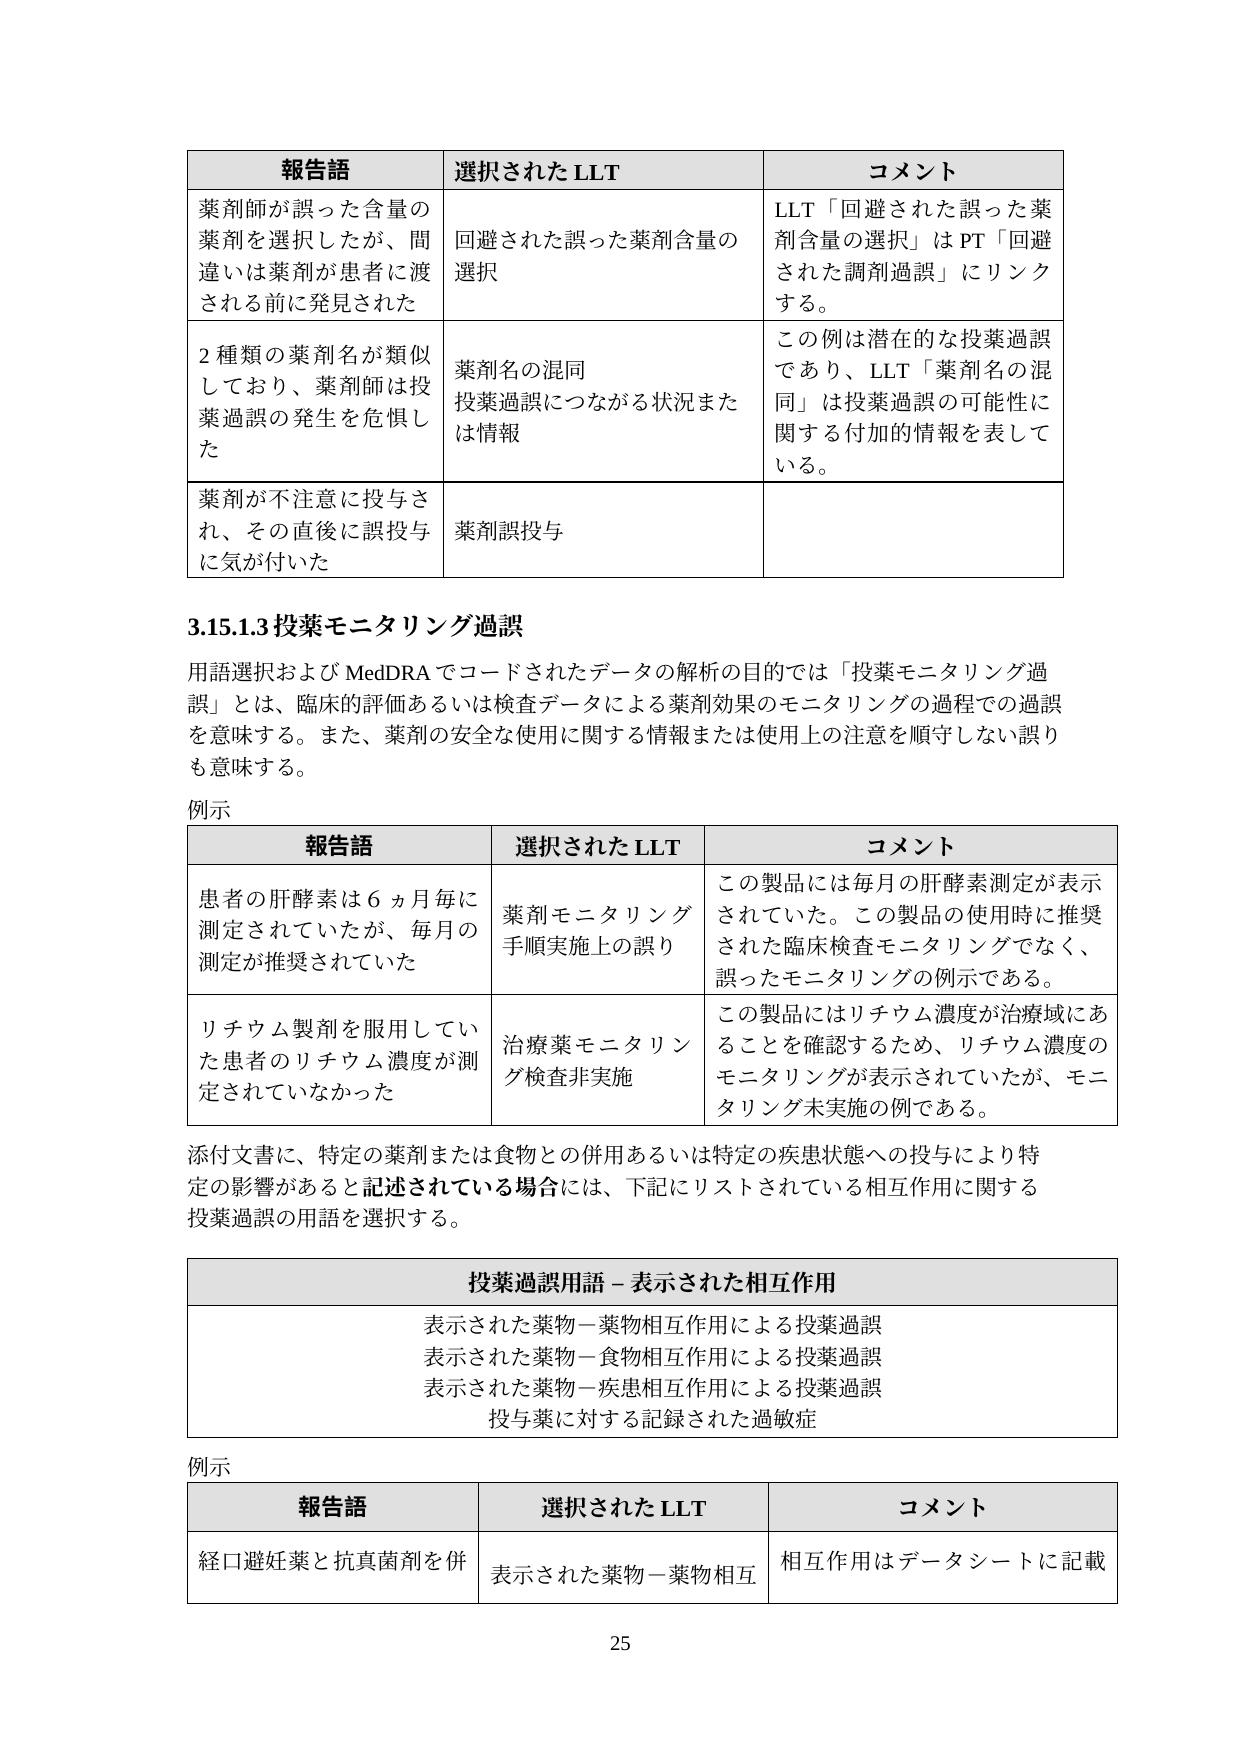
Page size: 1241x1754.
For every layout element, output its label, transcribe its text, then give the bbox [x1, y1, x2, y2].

table_cell 表示された薬物－薬物相互作用による投薬過誤 表示された薬物－食物相互作用による投薬過誤 表示された薬物－疾患相互作用による投薬過誤 投与薬に対する記録された過敏症 [188, 1306, 1117, 1437]
text 例示 [187, 1450, 1053, 1482]
table_cell 薬剤名の混同 投薬過誤につながる状況または情報 [444, 321, 763, 481]
table_header 報告語 [188, 151, 443, 189]
table_cell 薬剤師が誤った含量の薬剤を選択したが、間違いは薬剤が患者に渡される前に発見された [188, 190, 443, 319]
text 3.15.1.3投薬モニタリング過誤 [187, 607, 1053, 643]
table_cell 薬剤誤投与 [444, 483, 763, 577]
table_header コメント [769, 1483, 1117, 1531]
table_cell リチウム製剤を服用していた患者のリチウム濃度が測定されていなかった [188, 995, 491, 1125]
table_cell 2種類の薬剤名が類似しており、薬剤師は投薬過誤の発生を危惧した [188, 321, 443, 481]
table_cell 患者の肝酵素は６ヵ月毎に測定されていたが、毎月の測定が推奨されていた [188, 865, 491, 994]
table_header 報告語 [188, 826, 491, 864]
table_cell 治療薬モニタリング検査非実施 [492, 995, 704, 1125]
table_header コメント [764, 151, 1063, 189]
table_cell この製品には毎月の肝酵素測定が表示されていた。この製品の使用時に推奨された臨床検査モニタリングでなく、誤ったモニタリングの例示である。 [705, 865, 1117, 994]
text 添付文書に、特定の薬剤または食物との併用あるいは特定の疾患状態への投与により特定の影響があると記述されている場合には、下記にリストされている相互作用に関する投薬過誤の用語を選択する。 [187, 1138, 1053, 1233]
table_cell この製品にはリチウム濃度が治療域にあることを確認するため、リチウム濃度のモニタリングが表示されていたが、モニタリング未実施の例である。 [705, 995, 1117, 1125]
table_cell LLT「回避された誤った薬剤含量の選択」はPT「回避された調剤過誤」にリンクする。 [764, 190, 1063, 319]
table_cell この例は潜在的な投薬過誤であり、LLT「薬剤名の混同」は投薬過誤の可能性に関する付加的情報を表している。 [764, 321, 1063, 481]
table_cell 表示された薬物－薬物相互作用による投薬過誤 経口避妊薬服用中の妊娠 [479, 1532, 768, 1603]
table_cell 薬剤が不注意に投与され、その直後に誤投与に気が付いた [188, 483, 443, 577]
table_header コメント [705, 826, 1117, 864]
table_cell 経口避妊薬と抗真菌剤を併用していた患者が妊娠した [188, 1532, 478, 1603]
table_cell 回避された誤った薬剤含量の選択 [444, 190, 763, 319]
table_header 投薬過誤用語 – 表示された相互作用 [188, 1259, 1117, 1305]
table_header 選択されたLLT [479, 1483, 768, 1531]
table_cell 相互作用はデータシートに記載がある（3.20項参照）。 [769, 1532, 1117, 1603]
text 用語選択およびMedDRAでコードされたデータの解析の目的では「投薬モニタリング過誤」とは、臨床的評価あるいは検査データによる薬剤効果のモニタリングの過程での過誤を意味する。また、薬剤の安全な使用に関する情報または使用上の注意を順守しない誤りも意味する。 [187, 655, 1083, 781]
table_header 選択されたLLT [492, 826, 704, 864]
table_header 報告語 [188, 1483, 478, 1531]
table_cell [764, 483, 1063, 577]
text 例示 [187, 794, 1053, 825]
table_header 選択されたLLT [444, 151, 763, 189]
table_cell 薬剤モニタリング手順実施上の誤り [492, 865, 704, 994]
